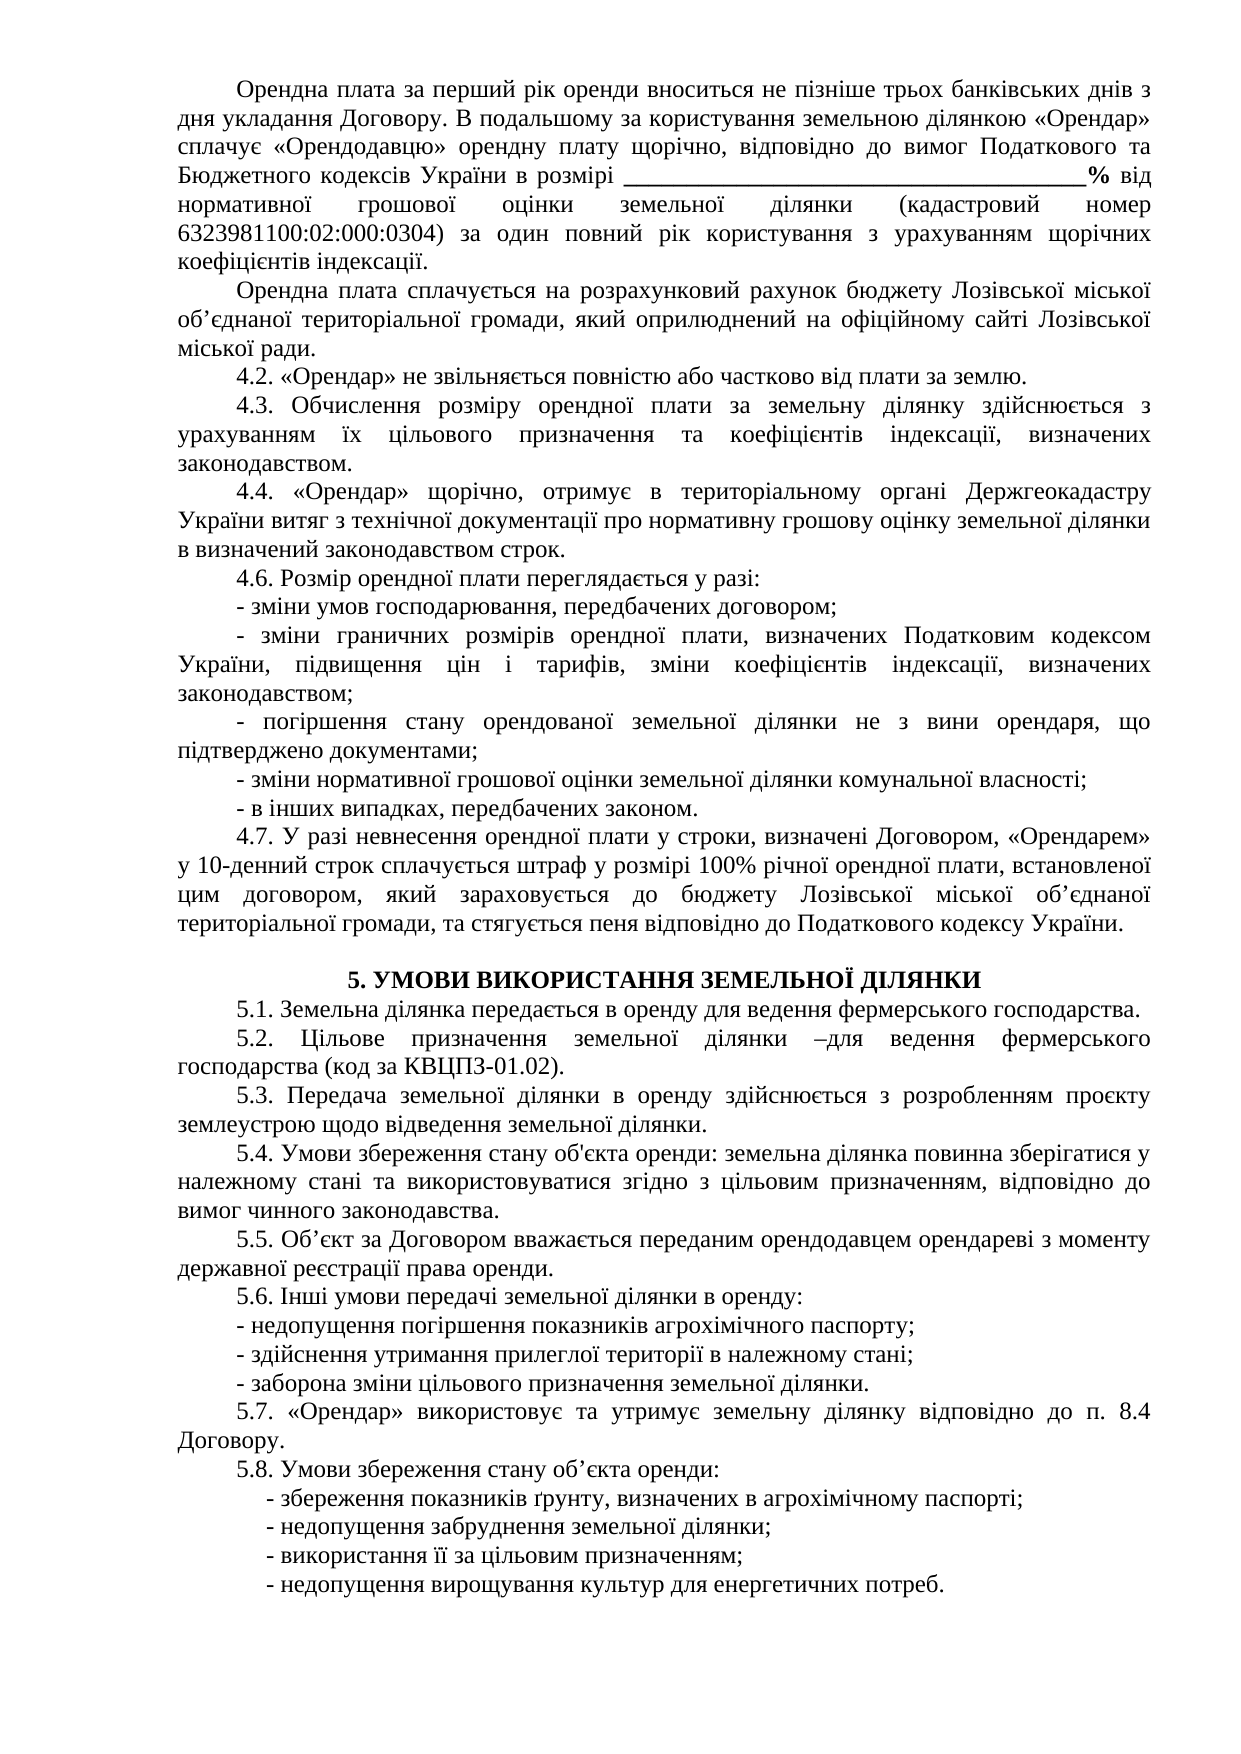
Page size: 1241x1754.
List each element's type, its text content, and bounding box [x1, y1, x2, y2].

text 4.7. У разі невнесення орендної плати у строки, визначені Договором, «Орендарем» у 10-денний строк сплачується штраф у розмірі 100% річної орендної плати, встановленої цим договором, який зараховується до бюджету Лозівської міської об’єднаної територіальної громади, та стягується пеня відповідно до Податкового кодексу України. [177, 821, 1152, 936]
text 5.8. Умови збереження стану об’єкта оренди: [177, 1454, 1152, 1483]
text 5.4. Умови збереження стану об'єкта оренди: земельна ділянка повинна зберігатися у належному стані та використовуватися згідно з цільовим призначенням, відповідно до вимог чинного законодавства. [177, 1138, 1152, 1224]
text Орендна плата за перший рік оренди вноситься не пізніше трьох банківських днів з дня укладання Договору. В подальшому за користування земельною ділянкою «Орендар» сплачує «Орендодавцю» орендну плату щорічно, відповідно до вимог Податкового та Бюджетного кодексів України в розмірі _____________________________________% від нормативної грошової оцінки земельної ділянки (кадастровий номер 6323981100:02:000:0304) за один повний рік користування з урахуванням щорічних коефіцієнтів індексації. [177, 74, 1152, 275]
text - зміни нормативної грошової оцінки земельної ділянки комунальної власності; [177, 764, 1152, 793]
text - здійснення утримання прилеглої території в належному стані; [177, 1339, 1152, 1368]
text 5.5. Об’єкт за Договором вважається переданим орендодавцем орендареві з моменту державної реєстрації права оренди. [177, 1224, 1152, 1281]
text - зміни умов господарювання, передбачених договором; [177, 591, 1152, 620]
text - збереження показників ґрунту, визначених в агрохімічному паспорті; [177, 1483, 1152, 1511]
text 5. УМОВИ ВИКОРИСТАННЯ ЗЕМЕЛЬНОЇ ДIЛЯНКИ [177, 965, 1152, 994]
text 4.2. «Орендар» не звільняється повністю або частково від плати за землю. [177, 361, 1152, 390]
text - використання її за цільовим призначенням; [177, 1540, 1152, 1569]
text - недопущення забруднення земельної ділянки; [177, 1511, 1152, 1540]
text - погіршення стану орендованої земельної ділянки не з вини орендаря, що підтверджено документами; [177, 706, 1152, 764]
text Орендна плата сплачується на розрахунковий рахунок бюджету Лозівської міської об’єднаної територіальної громади, який оприлюднений на офіційному сайті Лозівської міської ради. [177, 275, 1152, 361]
text 4.6. Розмір орендної плати переглядається у разі: [177, 563, 1152, 591]
text 4.3. Обчислення розміру орендної плати за земельну ділянку здійснюється з урахуванням їх цільового призначення та коефіцієнтів індексації, визначених законодавством. [177, 390, 1152, 476]
text - зміни граничних розмірів орендної плати, визначених Податковим кодексом України, підвищення цін і тарифів, зміни коефіцієнтів індексації, визначених законодавством; [177, 620, 1152, 706]
text - заборона зміни цільового призначення земельної ділянки. [177, 1368, 1152, 1396]
text 5.3. Передача земельної ділянки в оренду здійснюється з розробленням проєкту землеустрою щодо відведення земельної ділянки. [177, 1080, 1152, 1138]
text 5.1. Земельна ділянка передається в оренду для ведення фермерського господарства. [177, 994, 1152, 1023]
text - недопущення погіршення показників агрохімічного паспорту; [177, 1310, 1152, 1339]
text 5.2. Цільове призначення земельної ділянки –для ведення фермерського господарства (код за КВЦПЗ-01.02). [177, 1023, 1152, 1080]
text - недопущення вирощування культур для енергетичних потреб. [177, 1569, 1152, 1598]
text 5.6. Інші умови передачі земельної ділянки в оренду: [177, 1281, 1152, 1310]
text 4.4. «Орендар» щорічно, отримує в територіальному органі Держгеокадастру України витяг з технічної документації про нормативну грошову оцінку земельної ділянки в визначений законодавством строк. [177, 476, 1152, 563]
text 5.7. «Орендар» використовує та утримує земельну ділянку відповідно до п. 8.4 Договору. [177, 1396, 1152, 1454]
text - в інших випадках, передбачених законом. [177, 793, 1152, 821]
